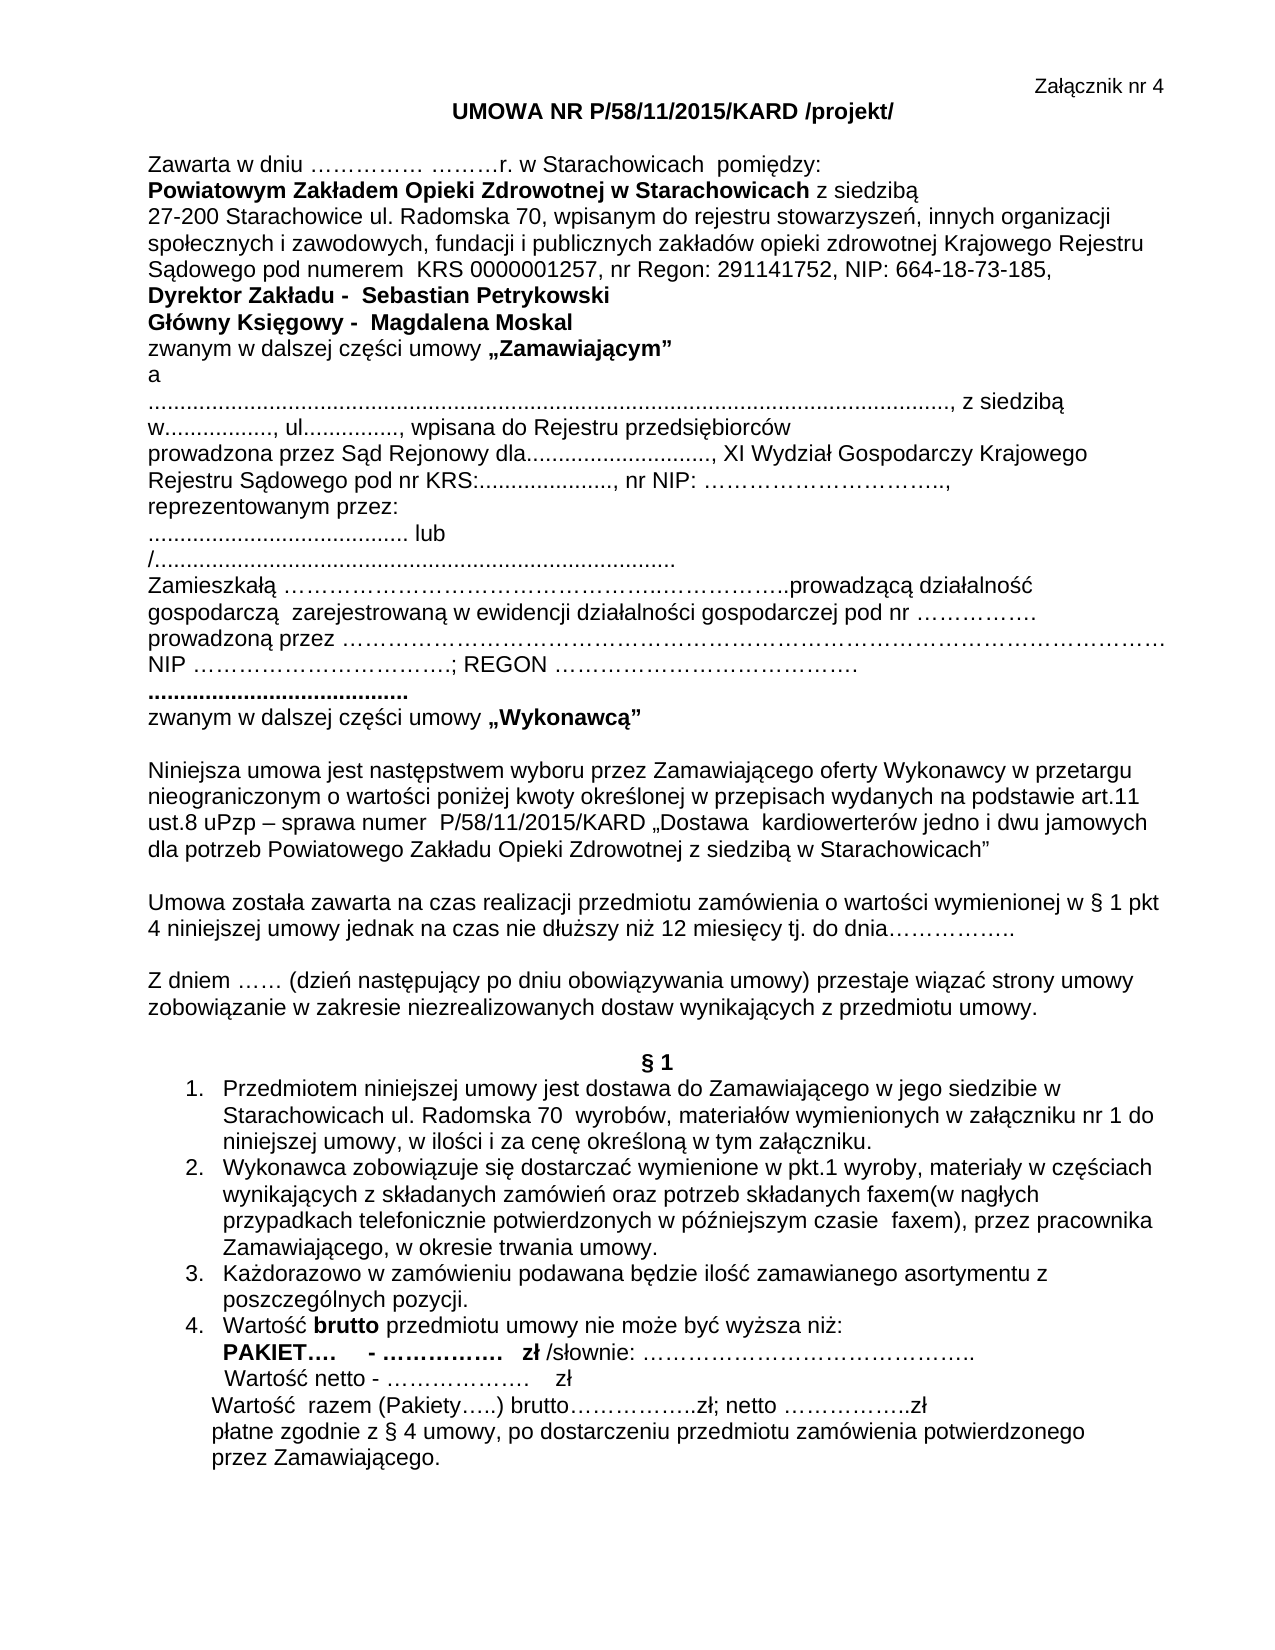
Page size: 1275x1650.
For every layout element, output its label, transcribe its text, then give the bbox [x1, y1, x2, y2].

text reprezentowanym przez: [148, 493, 1167, 519]
text ......................................... lub [148, 519, 1167, 546]
text Wartość netto - ………………. zł [148, 1365, 1167, 1392]
text prowadzona przez Sąd Rejonowy dla............................., XI Wydział Gospodarczy Krajowego Rejestru Sądowego pod nr KRS:....................., nr NIP: ………………………….., [148, 440, 1167, 493]
text Główny Księgowy - Magdalena Moskal [148, 309, 1167, 335]
text UMOWA NR P/58/11/2015/KARD /projekt/ [182, 98, 1164, 124]
text Zamieszkałą …………………………………………..……………..prowadzącą działalność gospodarczą zarejestrowaną w ewidencji działalności gospodarczej pod nr ……………. prowadzoną przez ……………………………………………………………………………………………… [148, 572, 1167, 651]
text NIP …………………………….; REGON …………………………………. [148, 651, 1167, 678]
text Zawarta w dniu …………… ………r. w Starachowicach pomiędzy: [148, 151, 1167, 177]
text 27-200 Starachowice ul. Radomska 70, wpisanym do rejestru stowarzyszeń, innych organizacji społecznych i zawodowych, fundacji i publicznych zakładów opieki zdrowotnej Krajowego Rejestru Sądowego pod numerem KRS 0000001257, nr Regon: 291141752, NIP: 664-18-73-185, [148, 203, 1167, 282]
text Z dniem …… (dzień następujący po dniu obowiązywania umowy) przestaje wiązać strony umowy zobowiązanie w zakresie niezrealizowanych dostaw wynikających z przedmiotu umowy. [148, 967, 1167, 1020]
text ......................................... [148, 678, 1167, 704]
text .............................................................................................................................., z siedzibą w................., ul..............., wpisana do Rejestru przedsiębiorców [148, 388, 1167, 440]
text przez Zamawiającego. [148, 1444, 1167, 1471]
list Każdorazowo w zamówieniu podawana będzie ilość zamawianego asortymentu z poszczególnych pozycji. [185, 1260, 1167, 1312]
text Dyrektor Zakładu - Sebastian Petrykowski [148, 282, 1167, 309]
text Załącznik nr 4 [182, 74, 1164, 98]
text § 1 [148, 1049, 1167, 1075]
text Niniejsza umowa jest następstwem wyboru przez Zamawiającego oferty Wykonawcy w przetargu nieograniczonym o wartości poniżej kwoty określonej w przepisach wydanych na podstawie art.11 ust.8 uPzp – sprawa numer P/58/11/2015/KARD „Dostawa kardiowerterów jedno i dwu jamowych dla potrzeb Powiatowego Zakładu Opieki Zdrowotnej z siedzibą w Starachowicach” [148, 757, 1167, 862]
text Wartość razem (Pakiety…..) brutto……………..zł; netto ……………..zł [148, 1392, 1167, 1418]
text zwanym w dalszej części umowy „Zamawiającym” [148, 335, 1167, 361]
text Powiatowym Zakładem Opieki Zdrowotnej w Starachowicach z siedzibą [148, 177, 1167, 203]
text Umowa została zawarta na czas realizacji przedmiotu zamówienia o wartości wymienionej w § 1 pkt 4 niniejszej umowy jednak na czas nie dłuższy niż 12 miesięcy tj. do dnia…………….. [148, 888, 1167, 941]
list Przedmiotem niniejszej umowy jest dostawa do Zamawiającego w jego siedzibie w Starachowicach ul. Radomska 70 wyrobów, materiałów wymienionych w załączniku nr 1 do niniejszej umowy, w ilości i za cenę określoną w tym załączniku. [185, 1075, 1167, 1154]
text płatne zgodnie z § 4 umowy, po dostarczeniu przedmiotu zamówienia potwierdzonego [148, 1418, 1167, 1444]
text zwanym w dalszej części umowy „Wykonawcą” [148, 704, 1167, 730]
text /.................................................................................. [148, 546, 1167, 572]
text PAKIET…. - ……………. zł /słownie: …………………………………….. [223, 1339, 1167, 1365]
text a [148, 361, 1167, 388]
list Wartość brutto przedmiotu umowy nie może być wyższa niż: [185, 1312, 1167, 1339]
list Wykonawca zobowiązuje się dostarczać wymienione w pkt.1 wyroby, materiały w częściach wynikających z składanych zamówień oraz potrzeb składanych faxem(w nagłych przypadkach telefonicznie potwierdzonych w późniejszym czasie faxem), przez pracownika Zamawiającego, w okresie trwania umowy. [185, 1154, 1167, 1260]
